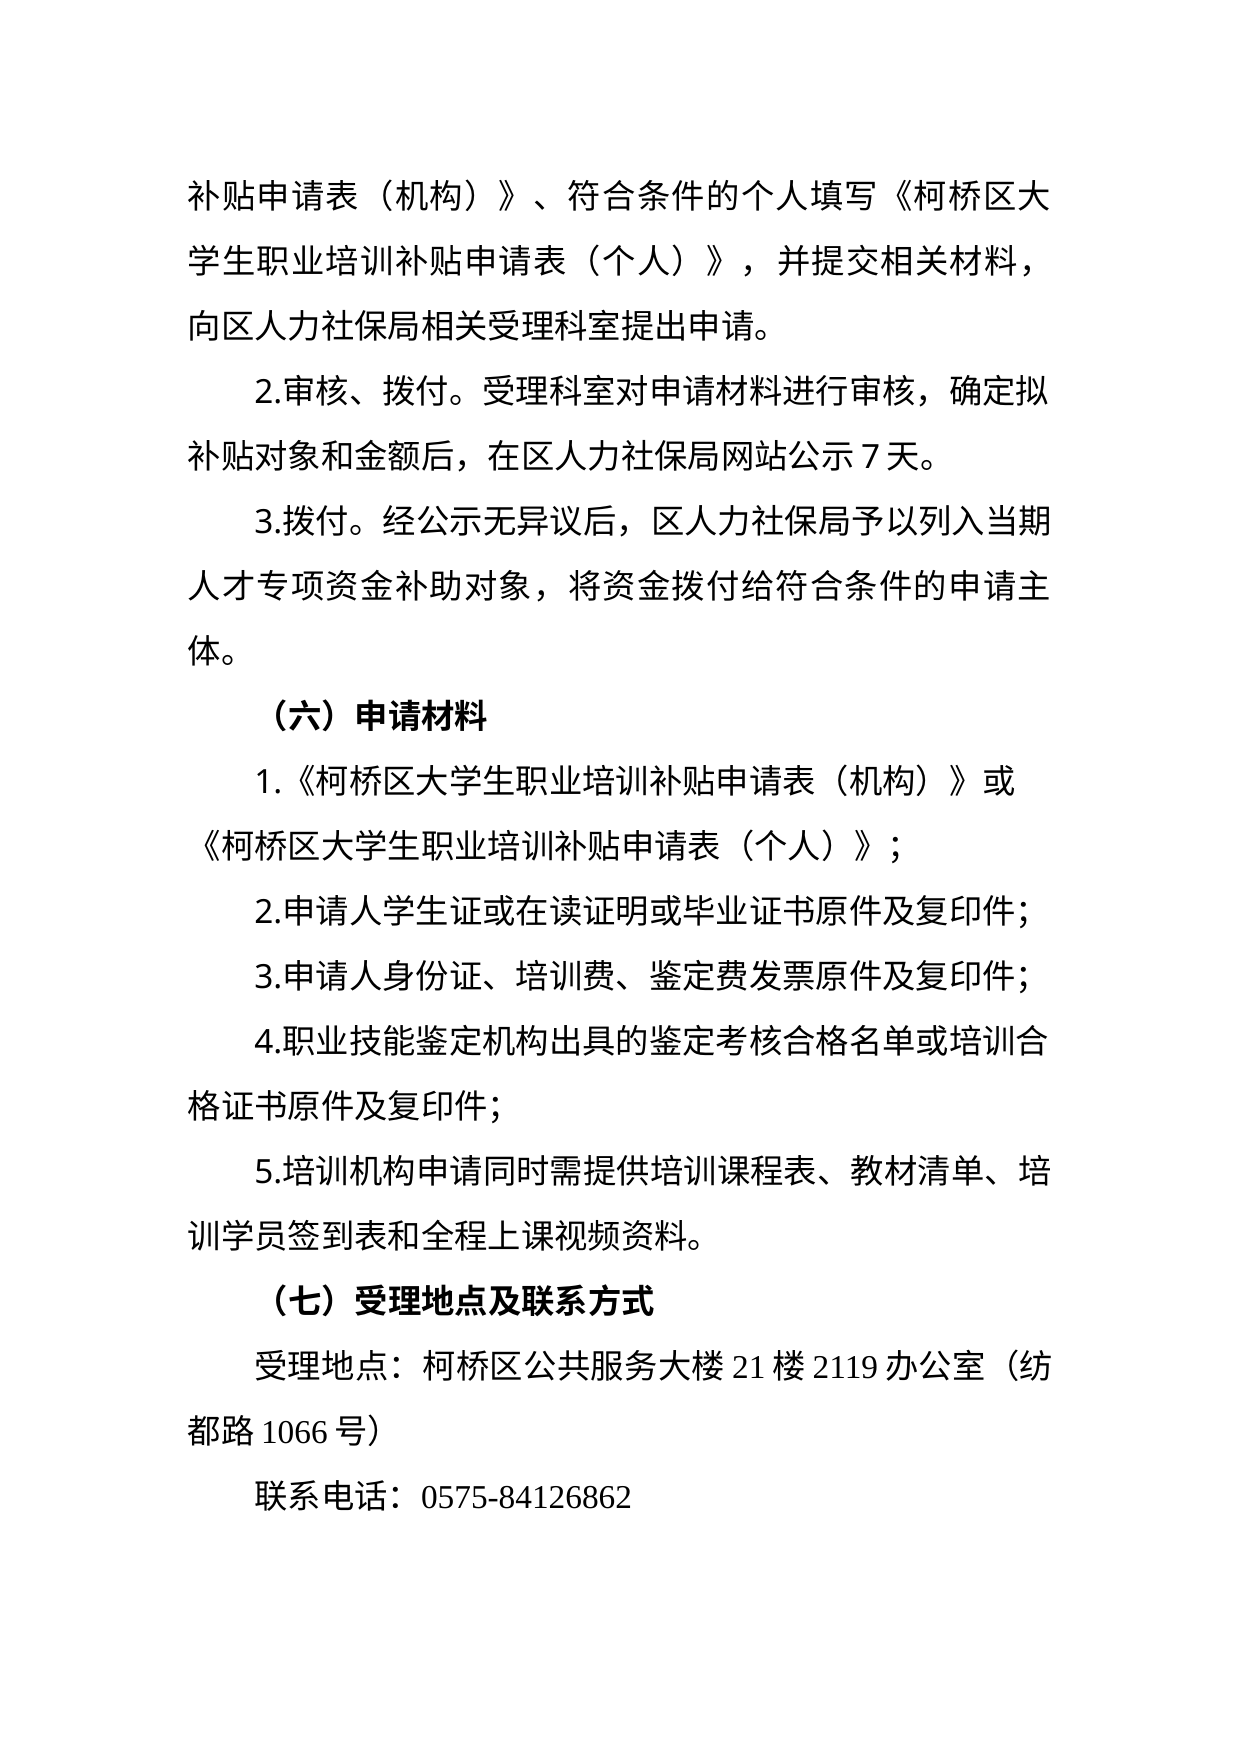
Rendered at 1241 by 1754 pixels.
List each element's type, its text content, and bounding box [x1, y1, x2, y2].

text 1.《柯桥区大学生职业培训补贴申请表（机构）》或《柯桥区大学生职业培训补贴申请表（个人）》； [187, 747, 1053, 877]
text 受理地点：柯桥区公共服务大楼21楼2119办公室（纺都路1066号） [187, 1332, 1053, 1462]
text （六）申请材料 [187, 682, 1053, 747]
text 3.申请人身份证、培训费、鉴定费发票原件及复印件； [187, 942, 1053, 1007]
text 3.拨付。经公示无异议后，区人力社保局予以列入当期人才专项资金补助对象，将资金拨付给符合条件的申请主体。 [187, 487, 1053, 682]
text 2.审核、拨付。受理科室对申请材料进行审核，确定拟补贴对象和金额后，在区人力社保局网站公示7天。 [187, 357, 1053, 487]
text （七）受理地点及联系方式 [187, 1267, 1053, 1332]
text 5.培训机构申请同时需提供培训课程表、教材清单、培训学员签到表和全程上课视频资料。 [187, 1137, 1053, 1267]
text 联系电话：0575-84126862 [187, 1462, 1053, 1527]
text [187, 162, 1053, 357]
text 4.职业技能鉴定机构出具的鉴定考核合格名单或培训合格证书原件及复印件； [187, 1007, 1053, 1137]
text 2.申请人学生证或在读证明或毕业证书原件及复印件； [187, 877, 1053, 942]
